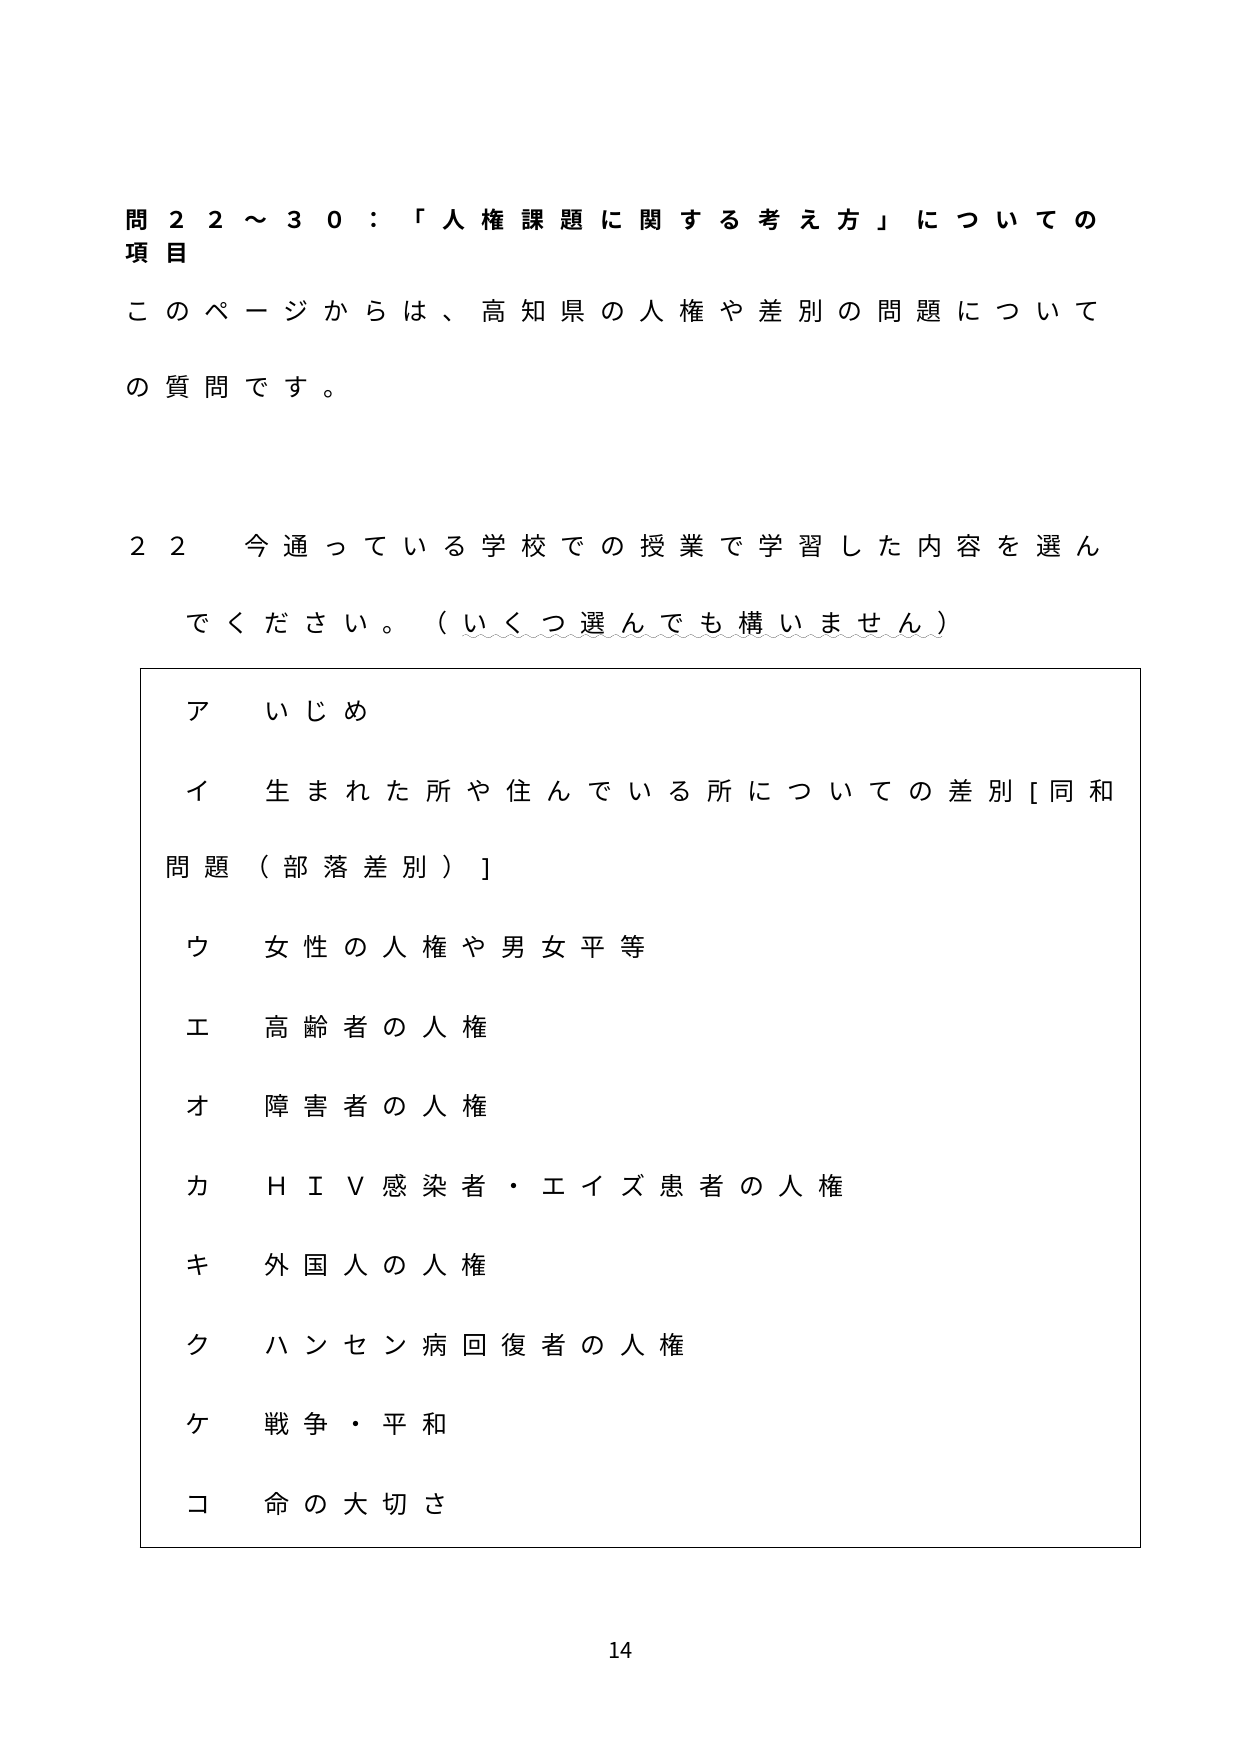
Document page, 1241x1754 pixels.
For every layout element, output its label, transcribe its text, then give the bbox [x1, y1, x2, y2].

text このページからは、高知県の人権や差別の問題についての質問です。 [125, 276, 1115, 419]
text ２２ 今通っている学校での授業で学習した内容を選んでください。（いくつ選んでも構いません） [125, 512, 1115, 655]
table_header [141, 669, 1140, 1547]
text 問２２～３０：「人権課題に関する考え方」についての項目 [125, 202, 1115, 268]
